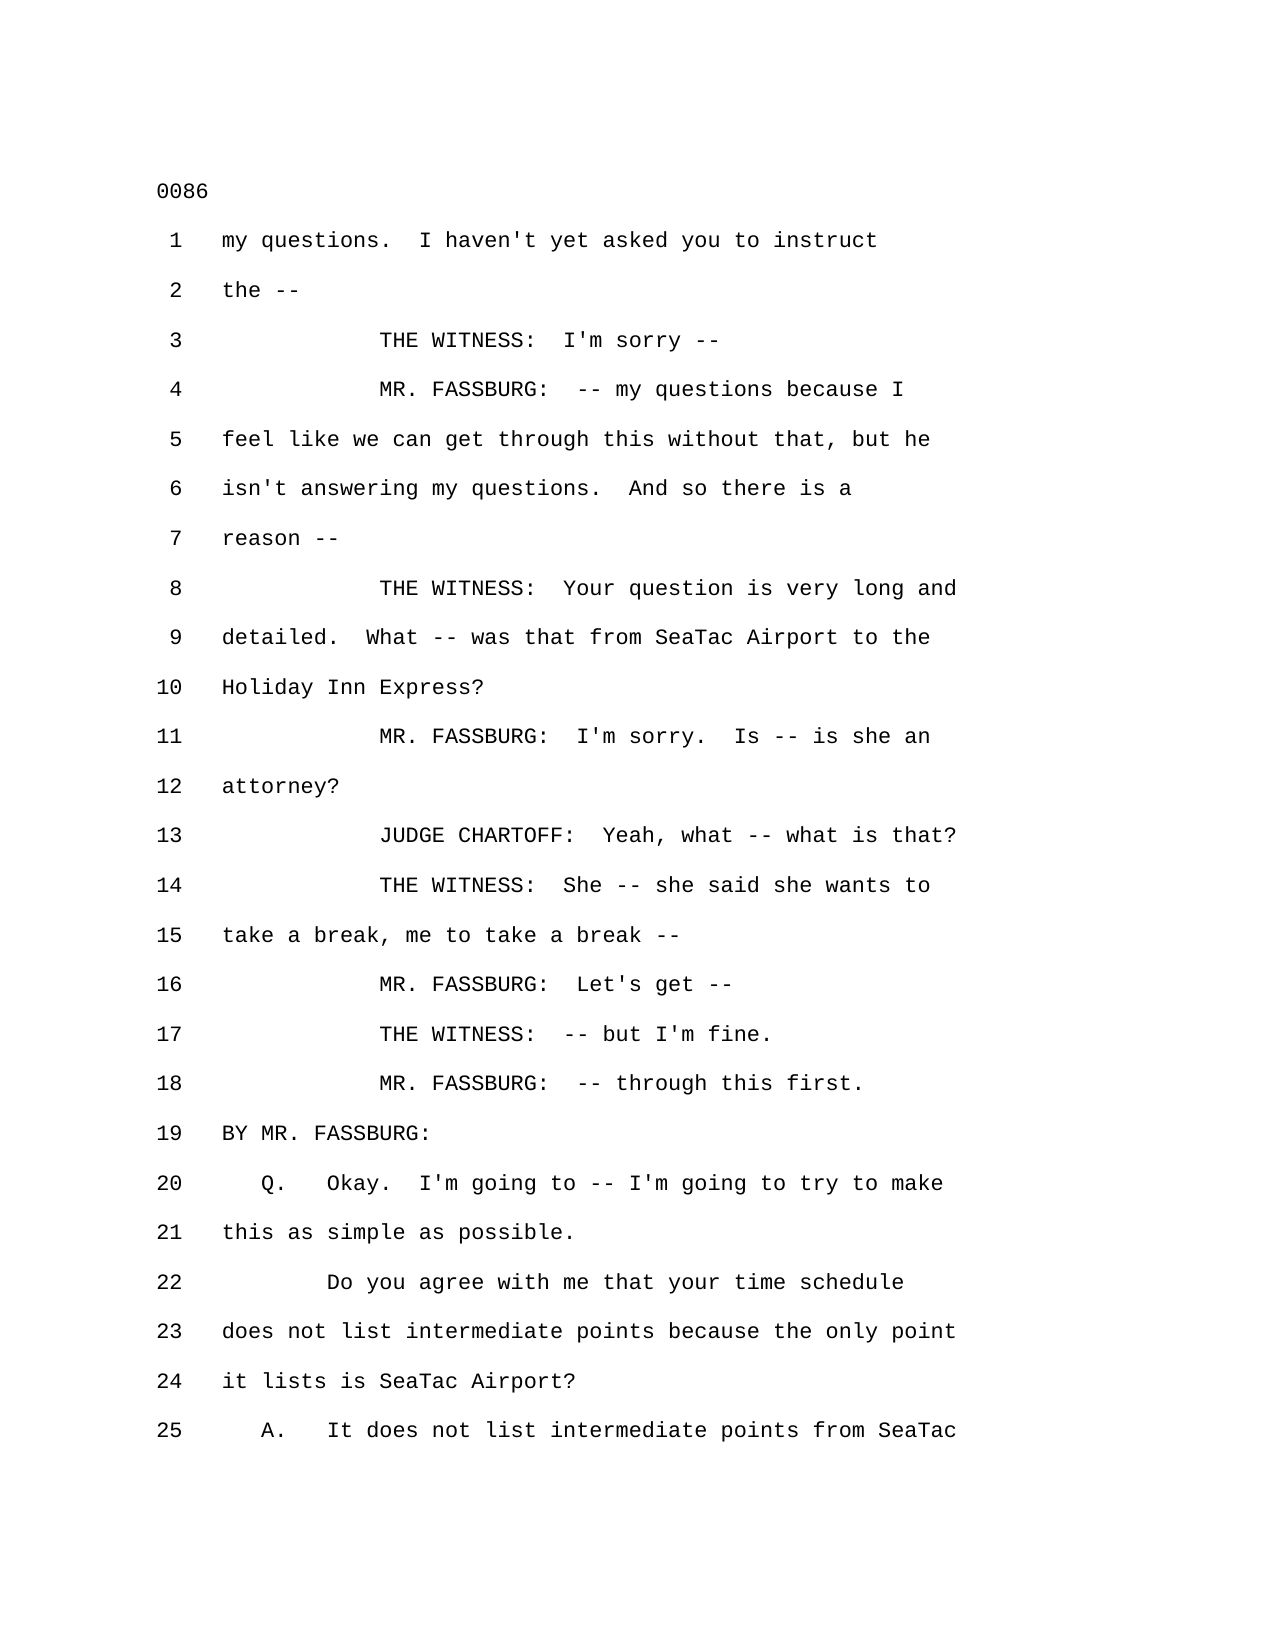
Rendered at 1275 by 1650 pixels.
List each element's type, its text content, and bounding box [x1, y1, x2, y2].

text 4 MR. FASSBURG: -- my questions because I [156, 378, 1119, 403]
text 16 MR. FASSBURG: Let's get -- [156, 973, 1119, 998]
text 21 this as simple as possible. [156, 1221, 1119, 1246]
text 12 attorney? [156, 775, 1119, 800]
text 19 BY MR. FASSBURG: [156, 1122, 1119, 1147]
text 8 THE WITNESS: Your question is very long and [156, 577, 1119, 601]
text 20 Q. Okay. I'm going to -- I'm going to try to make [156, 1172, 1119, 1196]
text 25 A. It does not list intermediate points from SeaTac [156, 1419, 1119, 1444]
text 3 THE WITNESS: I'm sorry -- [156, 329, 1119, 353]
text 24 it lists is SeaTac Airport? [156, 1370, 1119, 1395]
text 6 isn't answering my questions. And so there is a [156, 477, 1119, 502]
text 2 the -- [156, 279, 1119, 304]
text 18 MR. FASSBURG: -- through this first. [156, 1072, 1119, 1097]
text 15 take a break, me to take a break -- [156, 924, 1119, 948]
text 0086 [156, 180, 1119, 205]
text 13 JUDGE CHARTOFF: Yeah, what -- what is that? [156, 824, 1119, 849]
text 22 Do you agree with me that your time schedule [156, 1271, 1119, 1296]
text 17 THE WITNESS: -- but I'm fine. [156, 1023, 1119, 1048]
text 7 reason -- [156, 527, 1119, 552]
text 23 does not list intermediate points because the only point [156, 1320, 1119, 1345]
text 9 detailed. What -- was that from SeaTac Airport to the [156, 626, 1119, 651]
text 10 Holiday Inn Express? [156, 676, 1119, 701]
text 14 THE WITNESS: She -- she said she wants to [156, 874, 1119, 899]
text 5 feel like we can get through this without that, but he [156, 428, 1119, 453]
text 11 MR. FASSBURG: I'm sorry. Is -- is she an [156, 725, 1119, 750]
text 1 my questions. I haven't yet asked you to instruct [156, 229, 1119, 254]
